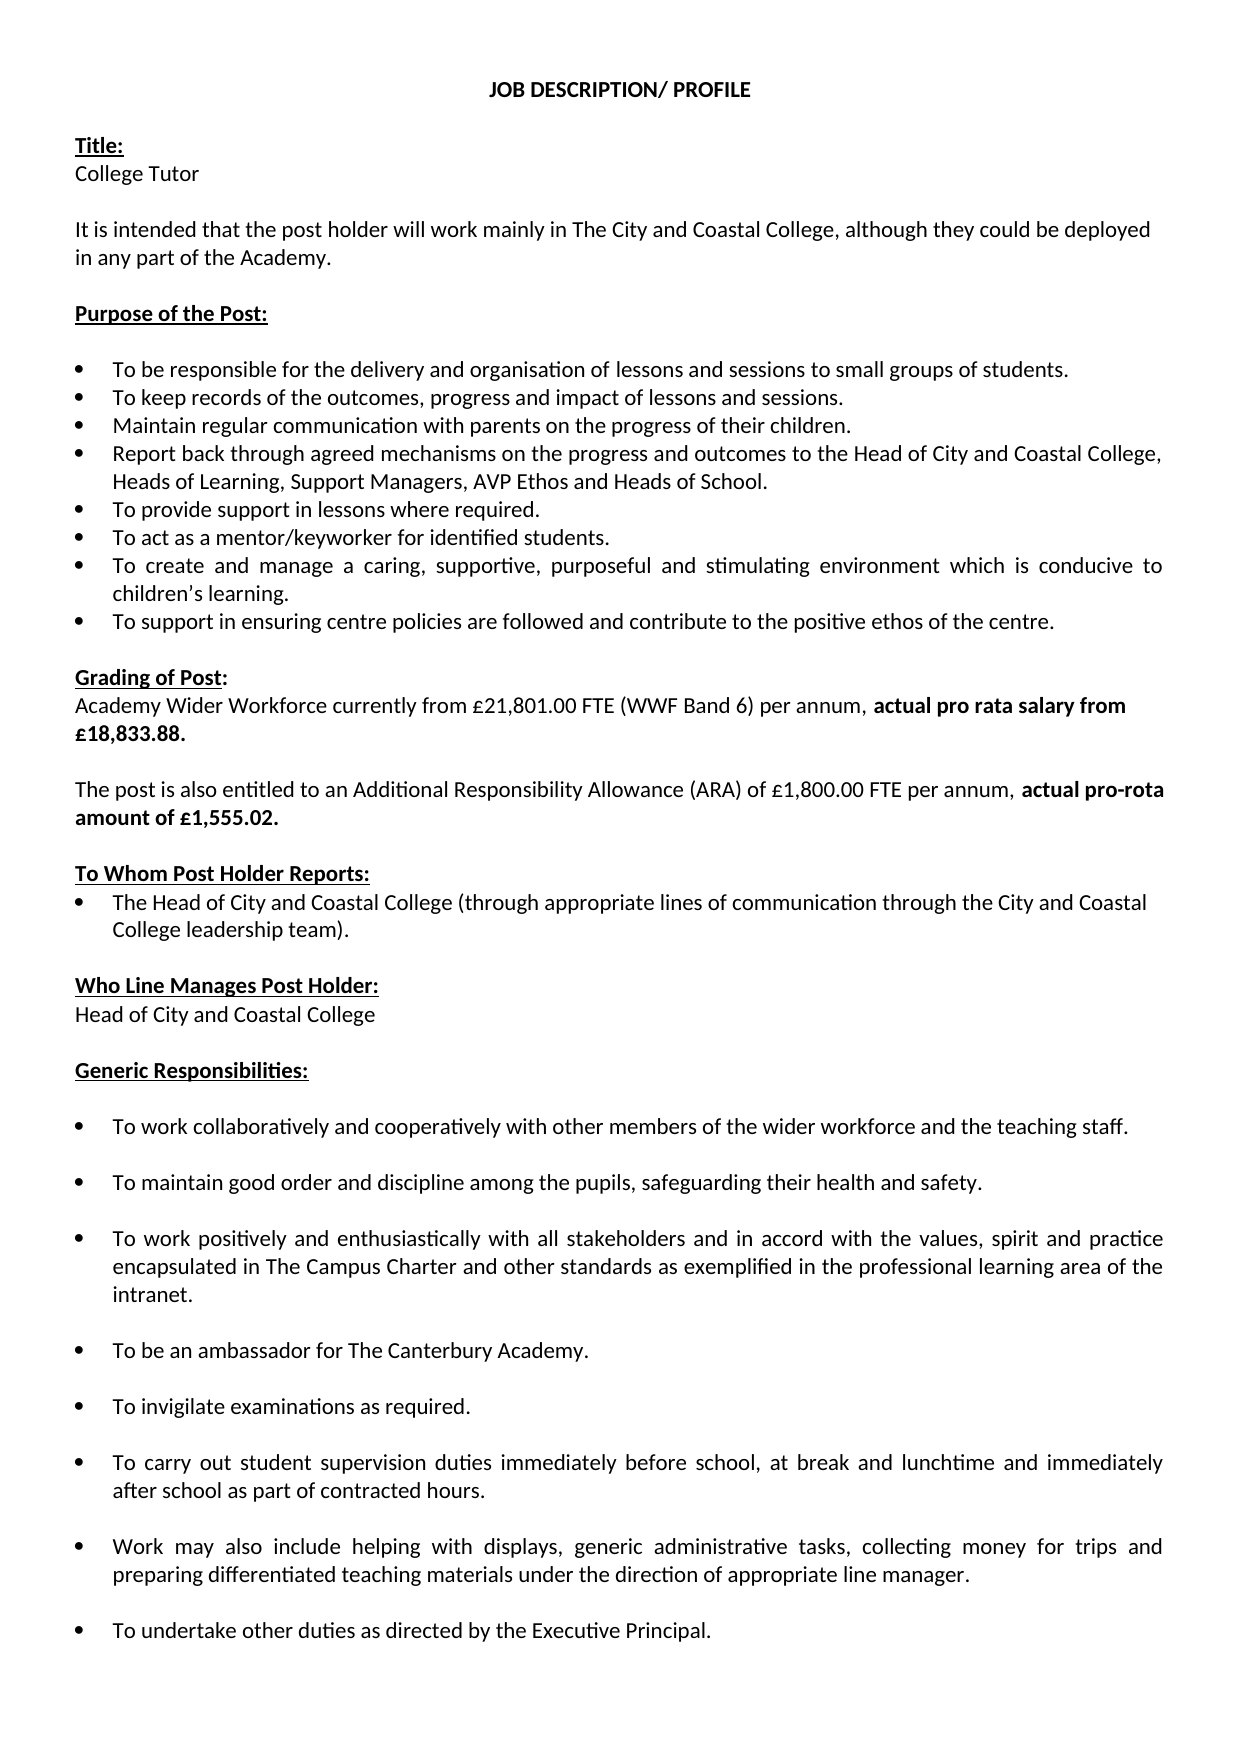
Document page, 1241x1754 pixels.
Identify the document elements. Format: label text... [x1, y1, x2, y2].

text Title: [75, 131, 1165, 159]
text The post is also entitled to an Additional Responsibility Allowance (ARA) of £1,800.00 FTE per annum, actual pro-rota amount of £1,555.02. [75, 776, 1165, 832]
list To invigilate examinations as required. [75, 1392, 1165, 1420]
text It is intended that the post holder will work mainly in The City and Coastal College, although they could be deployed in any part of the Academy. [75, 215, 1165, 271]
text Academy Wider Workforce currently from £21,801.00 FTE (WWF Band 6) per annum, actual pro rata salary from £18,833.88. [75, 691, 1165, 747]
list The Head of City and Coastal College (through appropriate lines of communication through the City and Coastal College leadership team). [75, 888, 1165, 944]
list To carry out student supervision duties immediately before school, at break and lunchtime and immediately after school as part of contracted hours. [75, 1448, 1165, 1504]
list To act as a mentor/keyworker for identified students. [75, 523, 1165, 551]
text Purpose of the Post: [75, 299, 1165, 327]
list To undertake other duties as directed by the Executive Principal. [75, 1616, 1165, 1644]
list Maintain regular communication with parents on the progress of their children. [75, 411, 1165, 439]
text To Whom Post Holder Reports: [75, 859, 1165, 888]
text Head of City and Coastal College [75, 1000, 1165, 1028]
text Generic Responsibilities: [75, 1056, 1165, 1084]
list To be responsible for the delivery and organisation of lessons and sessions to small groups of students. [75, 355, 1165, 383]
list To keep records of the outcomes, progress and impact of lessons and sessions. [75, 383, 1165, 411]
list Report back through agreed mechanisms on the progress and outcomes to the Head of City and Coastal College, Heads of Learning, Support Managers, AVP Ethos and Heads of School. [75, 439, 1165, 495]
list To support in ensuring centre policies are followed and contribute to the positive ethos of the centre. [75, 607, 1165, 635]
list To be an ambassador for The Canterbury Academy. [75, 1336, 1165, 1364]
text Grading of Post: [75, 663, 1165, 691]
list To create and manage a caring, supportive, purposeful and stimulating environment which is conducive to children’s learning. [75, 551, 1165, 607]
text College Tutor [75, 159, 1165, 187]
list Work may also include helping with displays, generic administrative tasks, collecting money for trips and preparing differentiated teaching materials under the direction of appropriate line manager. [75, 1532, 1165, 1588]
list To maintain good order and discipline among the pupils, safeguarding their health and safety. [75, 1168, 1165, 1196]
list To work positively and enthusiastically with all stakeholders and in accord with the values, spirit and practice encapsulated in The Campus Charter and other standards as exemplified in the professional learning area of the intranet. [75, 1224, 1165, 1308]
list To work collaboratively and cooperatively with other members of the wider workforce and the teaching staff. [75, 1112, 1165, 1140]
text Who Line Manages Post Holder: [75, 972, 1165, 1000]
list To provide support in lessons where required. [75, 495, 1165, 523]
text JOB DESCRIPTION/ PROFILE [75, 75, 1165, 103]
